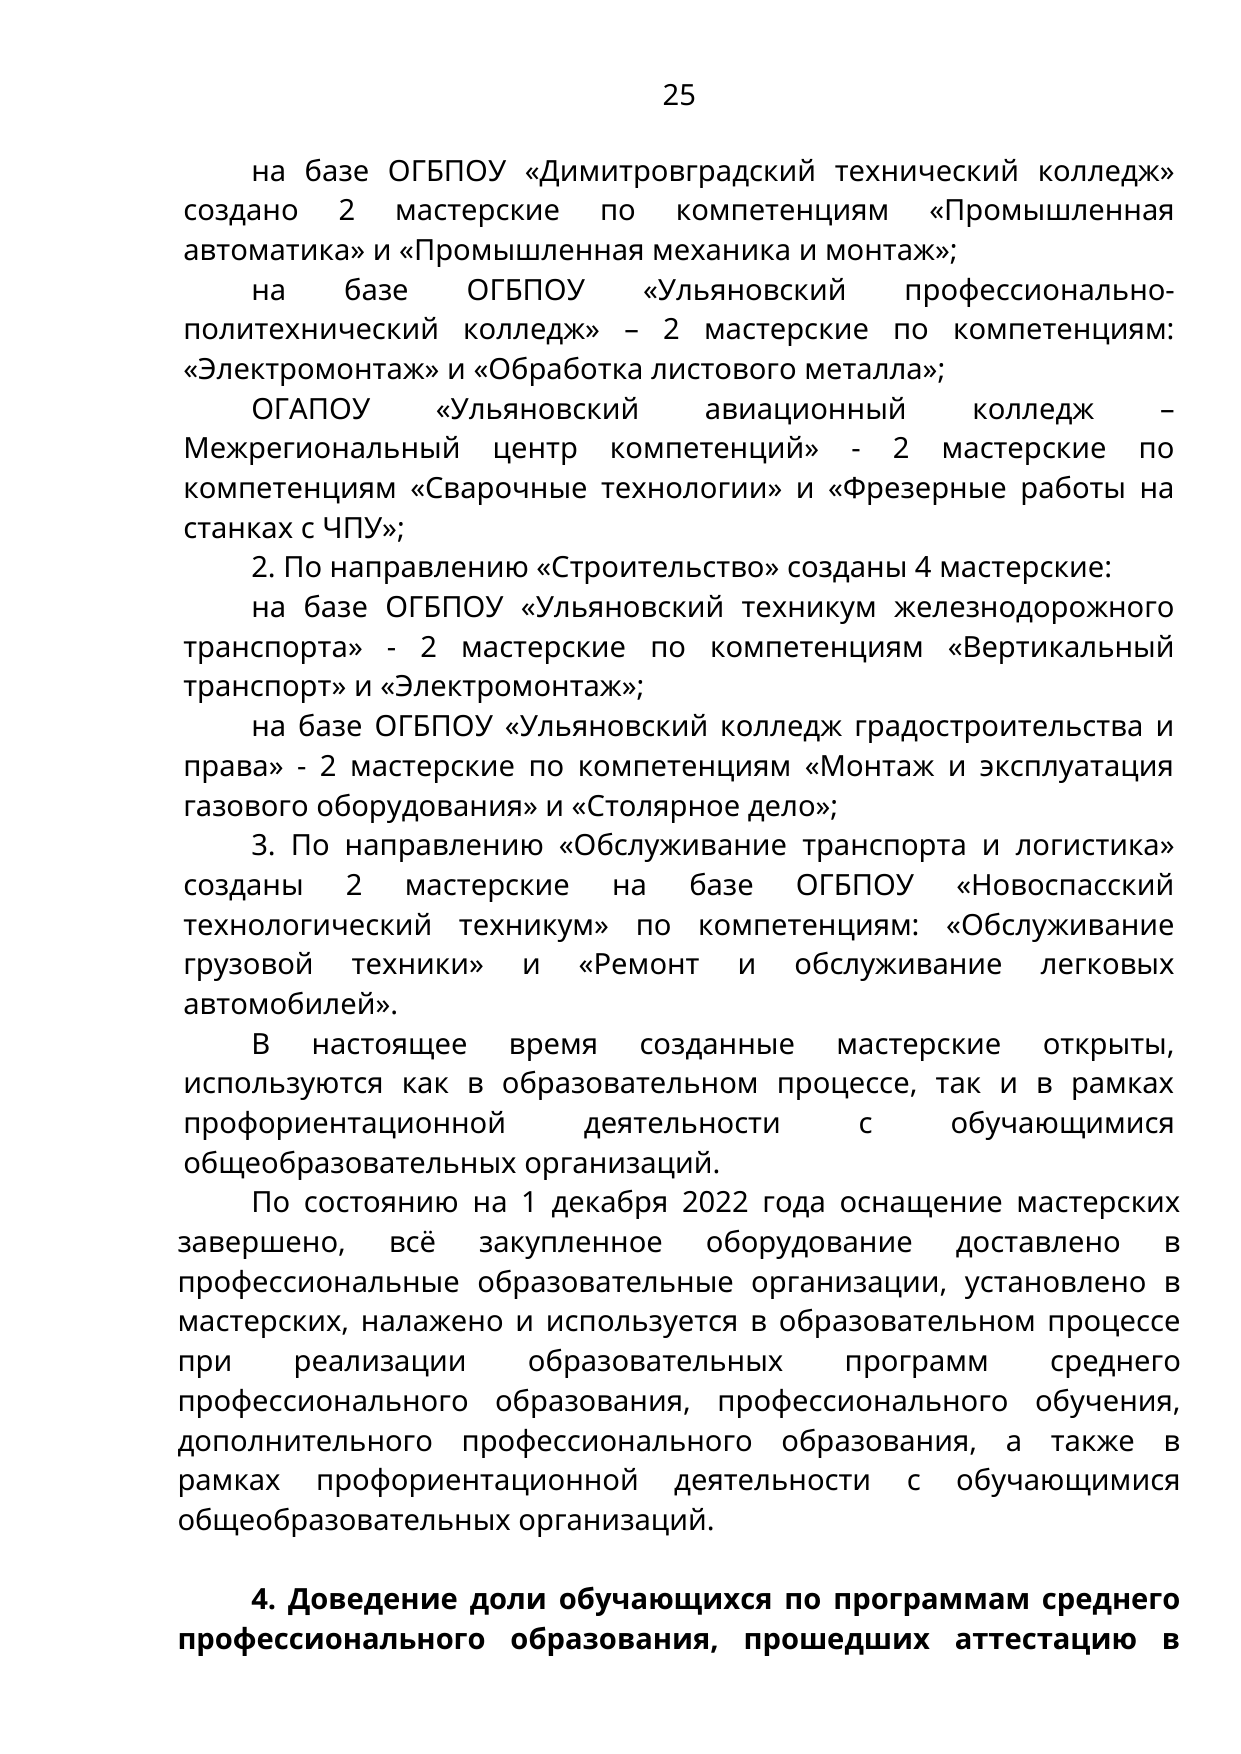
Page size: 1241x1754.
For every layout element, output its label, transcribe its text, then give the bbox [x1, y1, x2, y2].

text на базе ОГБПОУ «Димитровградский технический колледж» создано 2 мастерские по компетенциям «Промышленная автоматика» и «Промышленная механика и монтаж»; [183, 150, 1175, 269]
text В настоящее время созданные мастерские открыты, используются как в образовательном процессе, так и в рамках профориентационной деятельности с обучающимися общеобразовательных организаций. [183, 1023, 1175, 1182]
text По состоянию на 1 декабря 2022 года оснащение мастерских завершено, всё закупленное оборудование доставлено в профессиональные образовательные организации, установлено в мастерских, налажено и используется в образовательном процессе при реализации образовательных программ среднего профессионального образования, профессионального обучения, дополнительного профессионального образования, а также в рамках профориентационной деятельности с обучающимися общеобразовательных организаций. [177, 1182, 1181, 1539]
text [177, 1578, 1181, 1658]
text 3. По направлению «Обслуживание транспорта и логистика» созданы 2 мастерские на базе ОГБПОУ «Новоспасский технологический техникум» по компетенциям: «Обслуживание грузовой техники» и «Ремонт и обслуживание легковых автомобилей». [183, 824, 1175, 1023]
text ОГАПОУ «Ульяновский авиационный колледж – Межрегиональный центр компетенций» - 2 мастерские по компетенциям «Сварочные технологии» и «Фрезерные работы на станках с ЧПУ»; [183, 388, 1175, 547]
text на базе ОГБПОУ «Ульяновский колледж градостроительства и права» - 2 мастерские по компетенциям «Монтаж и эксплуатация газового оборудования» и «Столярное дело»; [183, 705, 1175, 824]
text на базе ОГБПОУ «Ульяновский профессионально-политехнический колледж» – 2 мастерские по компетенциям: «Электромонтаж» и «Обработка листового металла»; [183, 269, 1175, 388]
text 2. По направлению «Строительство» созданы 4 мастерские: [183, 547, 1175, 586]
text на базе ОГБПОУ «Ульяновский техникум железнодорожного транспорта» - 2 мастерские по компетенциям «Вертикальный транспорт» и «Электромонтаж»; [183, 586, 1175, 705]
